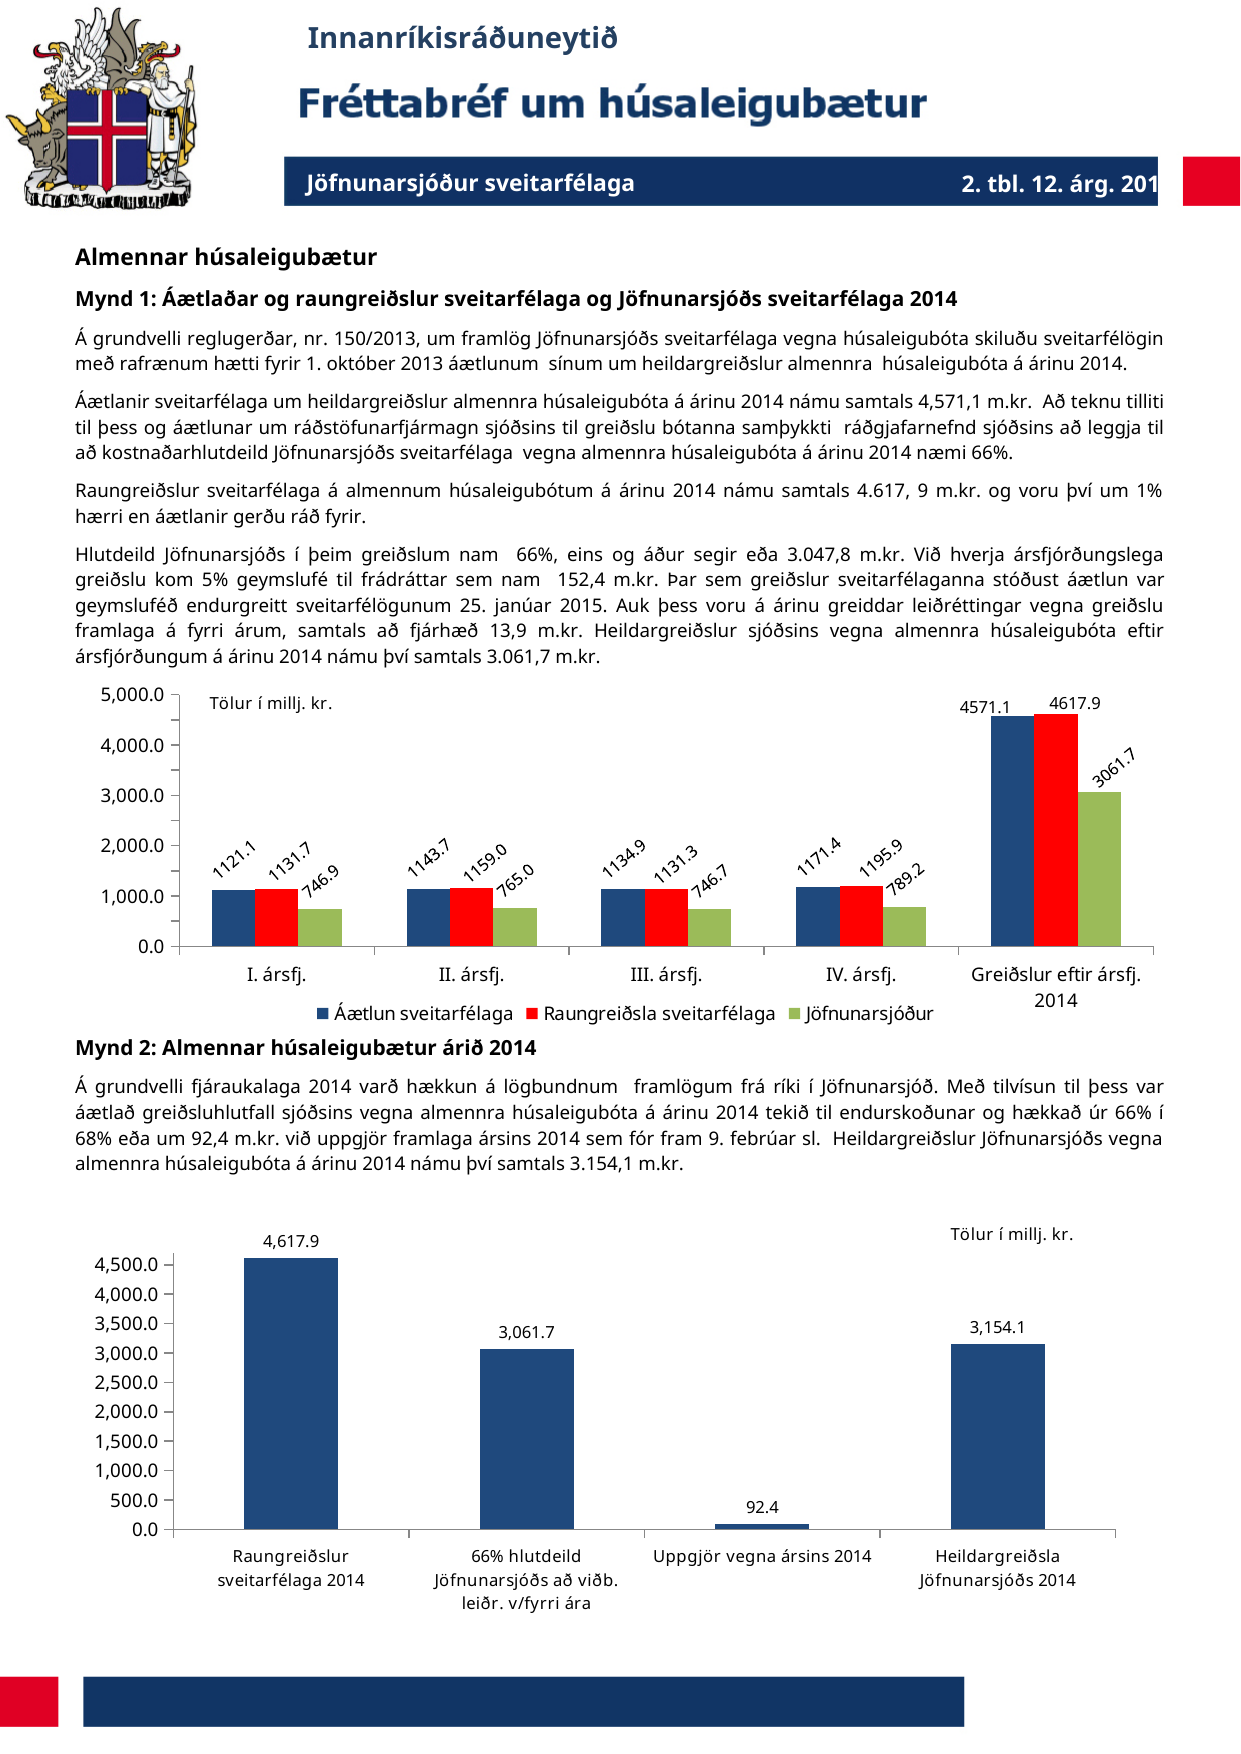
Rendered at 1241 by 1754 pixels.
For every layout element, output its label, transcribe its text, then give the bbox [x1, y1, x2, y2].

text Raungreiðslur sveitarfélaga á almennum húsaleigubótum á árinu 2014 námu samtals 4.617, 9 m.kr. og voru því um 1% hærri en áætlanir gerðu ráð fyrir. [75, 478, 1165, 529]
picture [0, 1659, 982, 1754]
text Hlutdeild Jöfnunarsjóðs í þeim greiðslum nam 66%, eins og áður segir eða 3.047,8 m.kr. Við hverja ársfjórðungslega greiðslu kom 5% geymslufé til frádráttar sem nam 152,4 m.kr. Þar sem greiðslur sveitarfélaganna stóðust áætlun var geymsluféð endurgreitt sveitarfélögunum 25. janúar 2015. Auk þess voru á árinu greiddar leiðréttingar vegna greiðslu framlaga á fyrri árum, samtals að fjárhæð 13,9 m.kr. Heildargreiðslur sjóðsins vegna almennra húsaleigubóta eftir ársfjórðungum á árinu 2014 námu því samtals 3.061,7 m.kr. [75, 541, 1165, 669]
text Á grundvelli reglugerðar, nr. 150/2013, um framlög Jöfnunarsjóðs sveitarfélaga vegna húsaleigubóta skiluðu sveitarfélögin með rafrænum hætti fyrir 1. október 2013 áætlunum sínum um heildargreiðslur almennra húsaleigubóta á árinu 2014. [75, 325, 1165, 376]
picture [0, 0, 1241, 241]
subtitle Mynd 1: Áætlaðar og raungreiðslur sveitarfélaga og Jöfnunarsjóðs sveitarfélaga 2014 [75, 284, 1165, 313]
text Á grundvelli fjáraukalaga 2014 varð hækkun á lögbundnum framlögum frá ríki í Jöfnunarsjóð. Með tilvísun til þess var áætlað greiðsluhlutfall sjóðsins vegna almennra húsaleigubóta á árinu 2014 tekið til endurskoðunar og hækkað úr 66% í 68% eða um 92,4 m.kr. við uppgjör framlaga ársins 2014 sem fór fram 9. febrúar sl. Heildargreiðslur Jöfnunarsjóðs vegna almennra húsaleigubóta á árinu 2014 námu því samtals 3.154,1 m.kr. [75, 1074, 1165, 1176]
text Áætlanir sveitarfélaga um heildargreiðslur almennra húsaleigubóta á árinu 2014 námu samtals 4,571,1 m.kr. Að teknu tilliti til þess og áætlunar um ráðstöfunarfjármagn sjóðsins til greiðslu bótanna samþykkti ráðgjafarnefnd sjóðsins að leggja til að kostnaðarhlutdeild Jöfnunarsjóðs sveitarfélaga vegna almennra húsaleigubóta á árinu 2014 næmi 66%. [75, 389, 1165, 465]
subtitle Almennar húsaleigubætur [75, 241, 1165, 272]
subtitle Mynd 2: Almennar húsaleigubætur árið 2014 [75, 1033, 1165, 1061]
